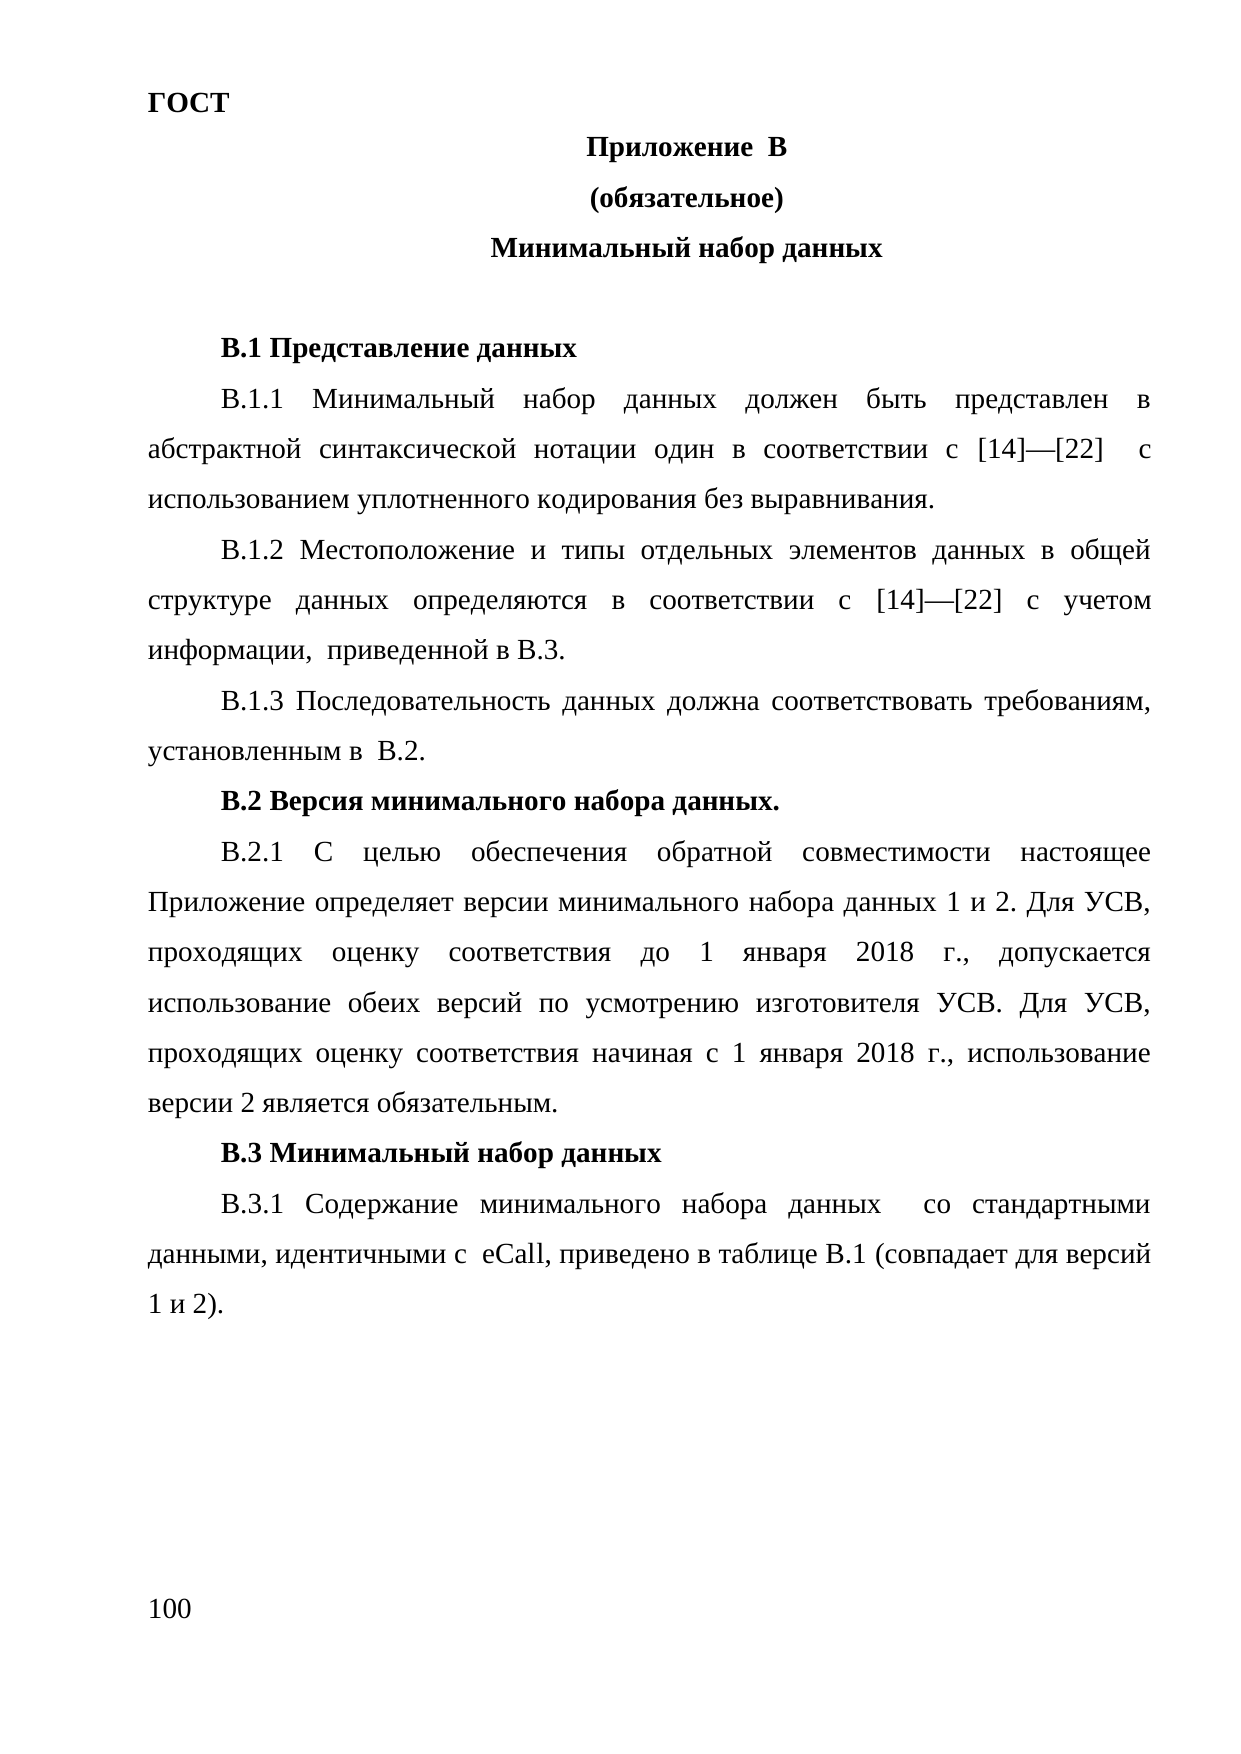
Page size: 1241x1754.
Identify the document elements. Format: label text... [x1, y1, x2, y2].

text В.3.1 Содержание минимального набора данных со стандартными данными, идентичными с eCall, приведено в таблице В.1 (совпадает для версий 1 и 2). [148, 1186, 1152, 1320]
text В.3 Минимальный набор данных [148, 1136, 1152, 1169]
text В.1.3 Последовательность данных должна соответствовать требованиям, установленным в В.2. [148, 683, 1152, 767]
text Минимальный набор данных [148, 230, 1152, 263]
text Приложение В [148, 129, 1152, 163]
text В.2 Версия минимального набора данных. [148, 783, 1152, 817]
text В.2.1 С целью обеспечения обратной совместимости настоящее Приложение определяет версии минимального набора данных 1 и 2. Для УСВ, проходящих оценку соответствия до 1 января ., допускается использование обеих версий по усмотрению изготовителя УСВ. Для УСВ, проходящих оценку соответствия начиная с 1 января ., использование версии 2 является обязательным. [148, 834, 1152, 1119]
text В.1.2 Местоположение и типы отдельных элементов данных в общей структуре данных определяются в соответствии с [14]—[22] с учетом информации, приведенной в В.3. [148, 532, 1152, 666]
text В.1 Представление данных [148, 331, 1152, 364]
text (обязательное) [148, 180, 1152, 213]
text В.1.1 Минимальный набор данных должен быть представлен в абстрактной синтаксической нотации один в соответствии с [14]—[22] с использованием уплотненного кодирования без выравнивания. [148, 381, 1152, 515]
